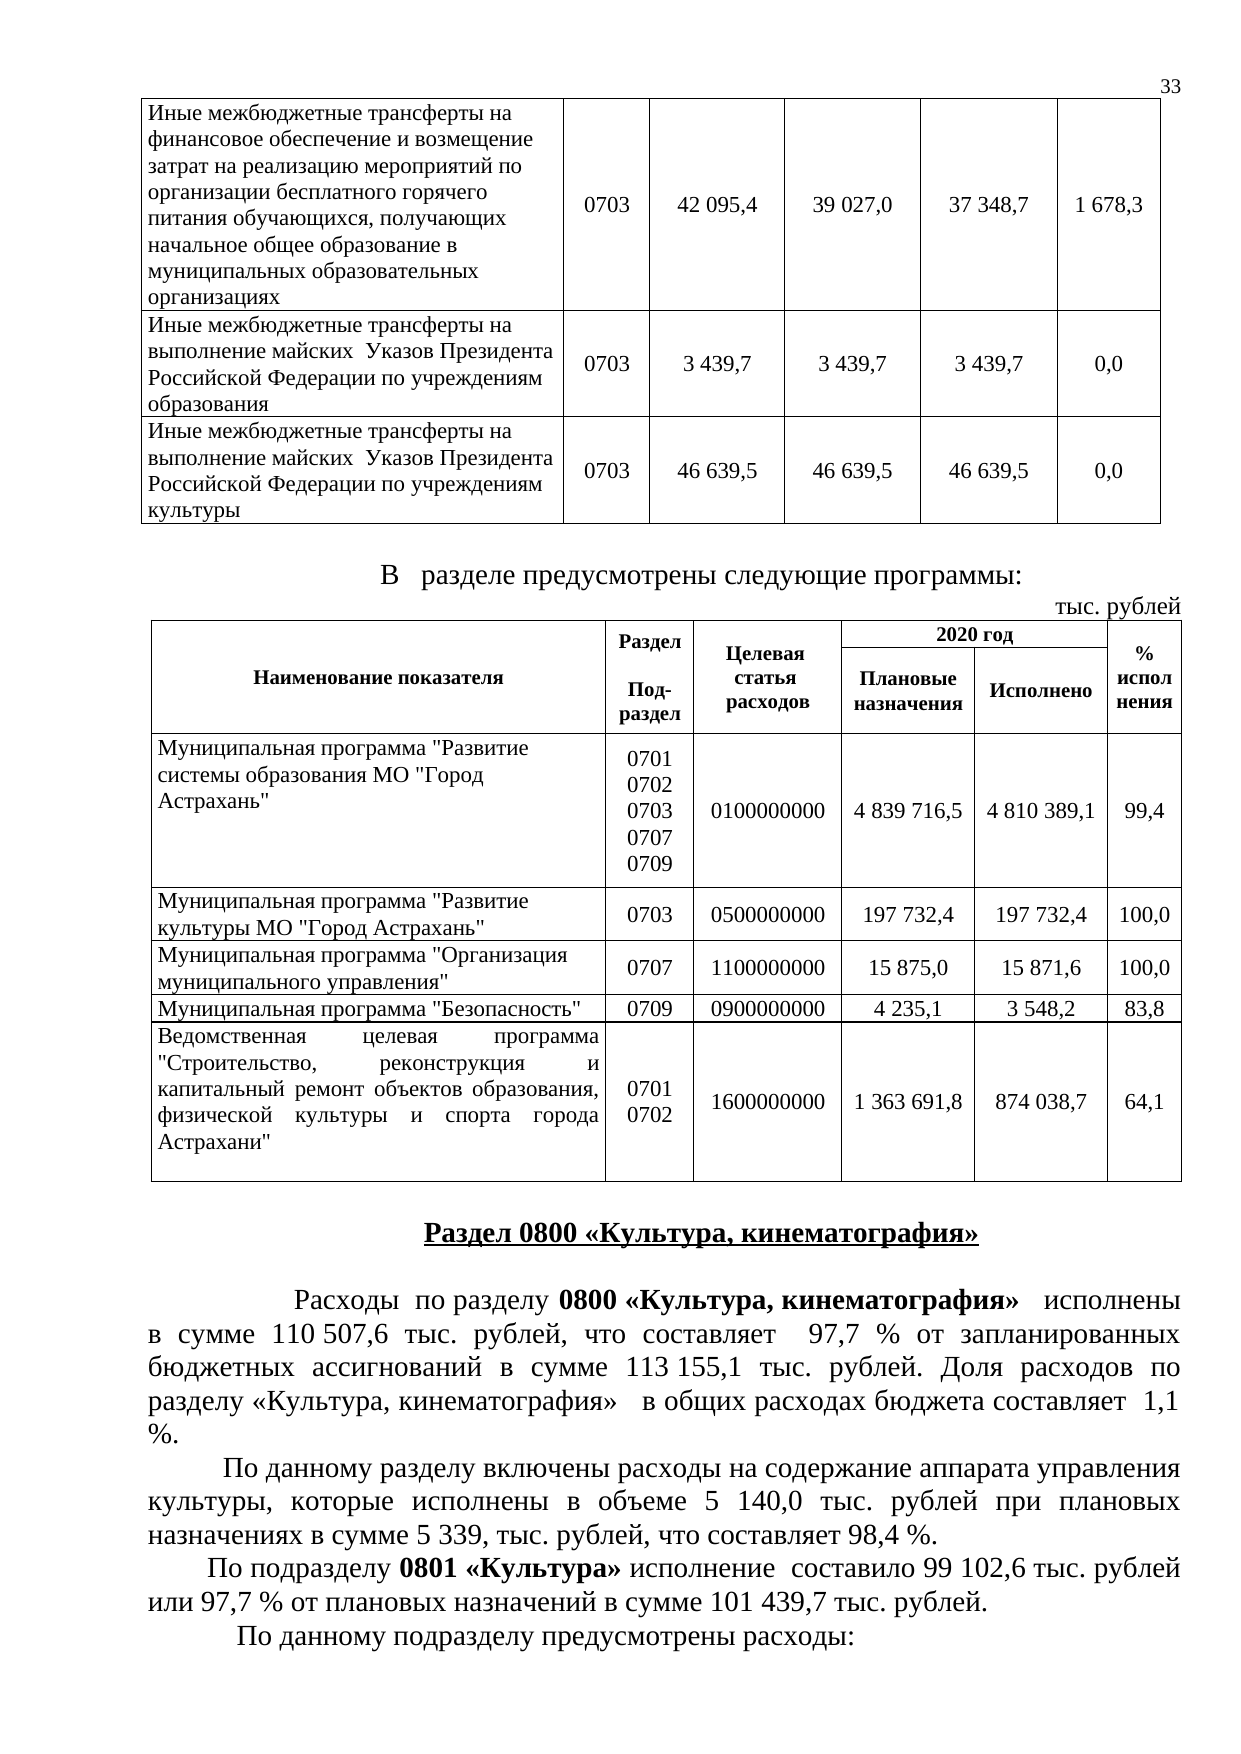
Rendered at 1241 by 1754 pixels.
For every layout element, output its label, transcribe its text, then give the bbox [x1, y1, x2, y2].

table_cell 0701 0702 [606, 1023, 693, 1181]
table_cell 100,0 [1108, 941, 1181, 994]
table_cell Муниципальная программа "Развитие системы образования МО "Город Астрахань" [152, 734, 605, 887]
table_cell 3 439,7 [921, 311, 1057, 416]
table_cell 0703 [564, 311, 649, 416]
table_cell Иные межбюджетные трансферты на финансовое обеспечение и возмещение затрат на реализацию мероприятий по организации бесплатного горячего питания обучающихся, получающих начальное общее образование в муниципальных образовательных организациях [142, 99, 563, 310]
table_cell 83,8 [1108, 995, 1181, 1021]
table_header % исполнения [1108, 621, 1181, 733]
table_header 2020 год [842, 621, 1107, 647]
table_cell 0701 0702 0703 0707 0709 [606, 734, 693, 887]
table_cell 15 871,6 [975, 941, 1107, 994]
table_cell 39 027,0 [785, 99, 920, 310]
table_cell 0100000000 [694, 734, 841, 887]
table_cell 100,0 [1108, 888, 1181, 940]
table_cell 42 095,4 [650, 99, 784, 310]
table_cell 197 732,4 [975, 888, 1107, 940]
table_cell 1 678,3 [1058, 99, 1160, 310]
table_cell 1600000000 [694, 1023, 841, 1181]
text Расходы по разделу 0800 «Культура, кинематография» исполнены в сумме 110 507,6 тыс. рублей, что составляет 97,7 % от запланированных бюджетных ассигнований в сумме 113 155,1 тыс. рублей. Доля расходов по разделу «Культура, кинематография» в общих расходах бюджета составляет 1,1 %. [148, 1282, 1181, 1450]
table_cell 46 639,5 [921, 417, 1057, 523]
table_cell 197 732,4 [842, 888, 974, 940]
table_header Раздел Под-раздел [606, 621, 693, 733]
text По данному разделу включены расходы на содержание аппарата управления культуры, которые исполнены в объеме 5 140,0 тыс. рублей при плановых назначениях в сумме 5 339, тыс. рублей, что составляет 98,4 %. [148, 1450, 1181, 1551]
table_cell 15 875,0 [842, 941, 974, 994]
text По подразделу 0801 «Культура» исполнение составило 99 102,6 тыс. рублей или 97,7 % от плановых назначений в сумме 101 439,7 тыс. рублей. [148, 1551, 1181, 1618]
table_cell 4 810 389,1 [975, 734, 1107, 887]
table_header Целевая статья расходов [694, 621, 841, 733]
table_cell 3 548,2 [975, 995, 1107, 1021]
table_cell 0900000000 [694, 995, 841, 1021]
table_cell Ведомственная целевая программа "Строительство, реконструкция и капитальный ремонт объектов образования, физической культуры и спорта города Астрахани" [152, 1023, 605, 1181]
table_cell Иные межбюджетные трансферты на выполнение майских Указов Президента Российской Федерации по учреждениям культуры [142, 417, 563, 523]
table_cell 37 348,7 [921, 99, 1057, 310]
table_cell 99,4 [1108, 734, 1181, 887]
text В разделе предусмотрены следующие программы: [148, 557, 1181, 591]
table_cell 3 439,7 [785, 311, 920, 416]
table_cell Плановые назначения [842, 648, 974, 733]
table_cell 0500000000 [694, 888, 841, 940]
table_cell Исполнено [975, 648, 1107, 733]
table_header Наименование показателя [152, 621, 605, 733]
text По данному подразделу предусмотрены расходы: [148, 1618, 1181, 1651]
table_cell 4 839 716,5 [842, 734, 974, 887]
table_cell 0,0 [1058, 311, 1160, 416]
table_cell 0707 [606, 941, 693, 994]
table_cell 1100000000 [694, 941, 841, 994]
table_cell 0709 [606, 995, 693, 1021]
table_cell Муниципальная программа "Безопасность" [152, 995, 605, 1021]
table_cell 4 235,1 [842, 995, 974, 1021]
table_cell Муниципальная программа "Развитие культуры МО "Город Астрахань" [152, 888, 605, 940]
table_cell 0703 [606, 888, 693, 940]
table_cell 3 439,7 [650, 311, 784, 416]
table_cell Иные межбюджетные трансферты на выполнение майских Указов Президента Российской Федерации по учреждениям образования [142, 311, 563, 416]
table_cell 874 038,7 [975, 1023, 1107, 1181]
table_cell 0703 [564, 417, 649, 523]
text Раздел 0800 «Культура, кинематография» [148, 1215, 1181, 1249]
table_cell 0,0 [1058, 417, 1160, 523]
table_cell 64,1 [1108, 1023, 1181, 1181]
table_cell 46 639,5 [650, 417, 784, 523]
text тыс. рублей [148, 591, 1181, 619]
table_cell 0703 [564, 99, 649, 310]
table_cell 46 639,5 [785, 417, 920, 523]
table_cell Муниципальная программа "Организация муниципального управления" [152, 941, 605, 994]
table_cell 1 363 691,8 [842, 1023, 974, 1181]
